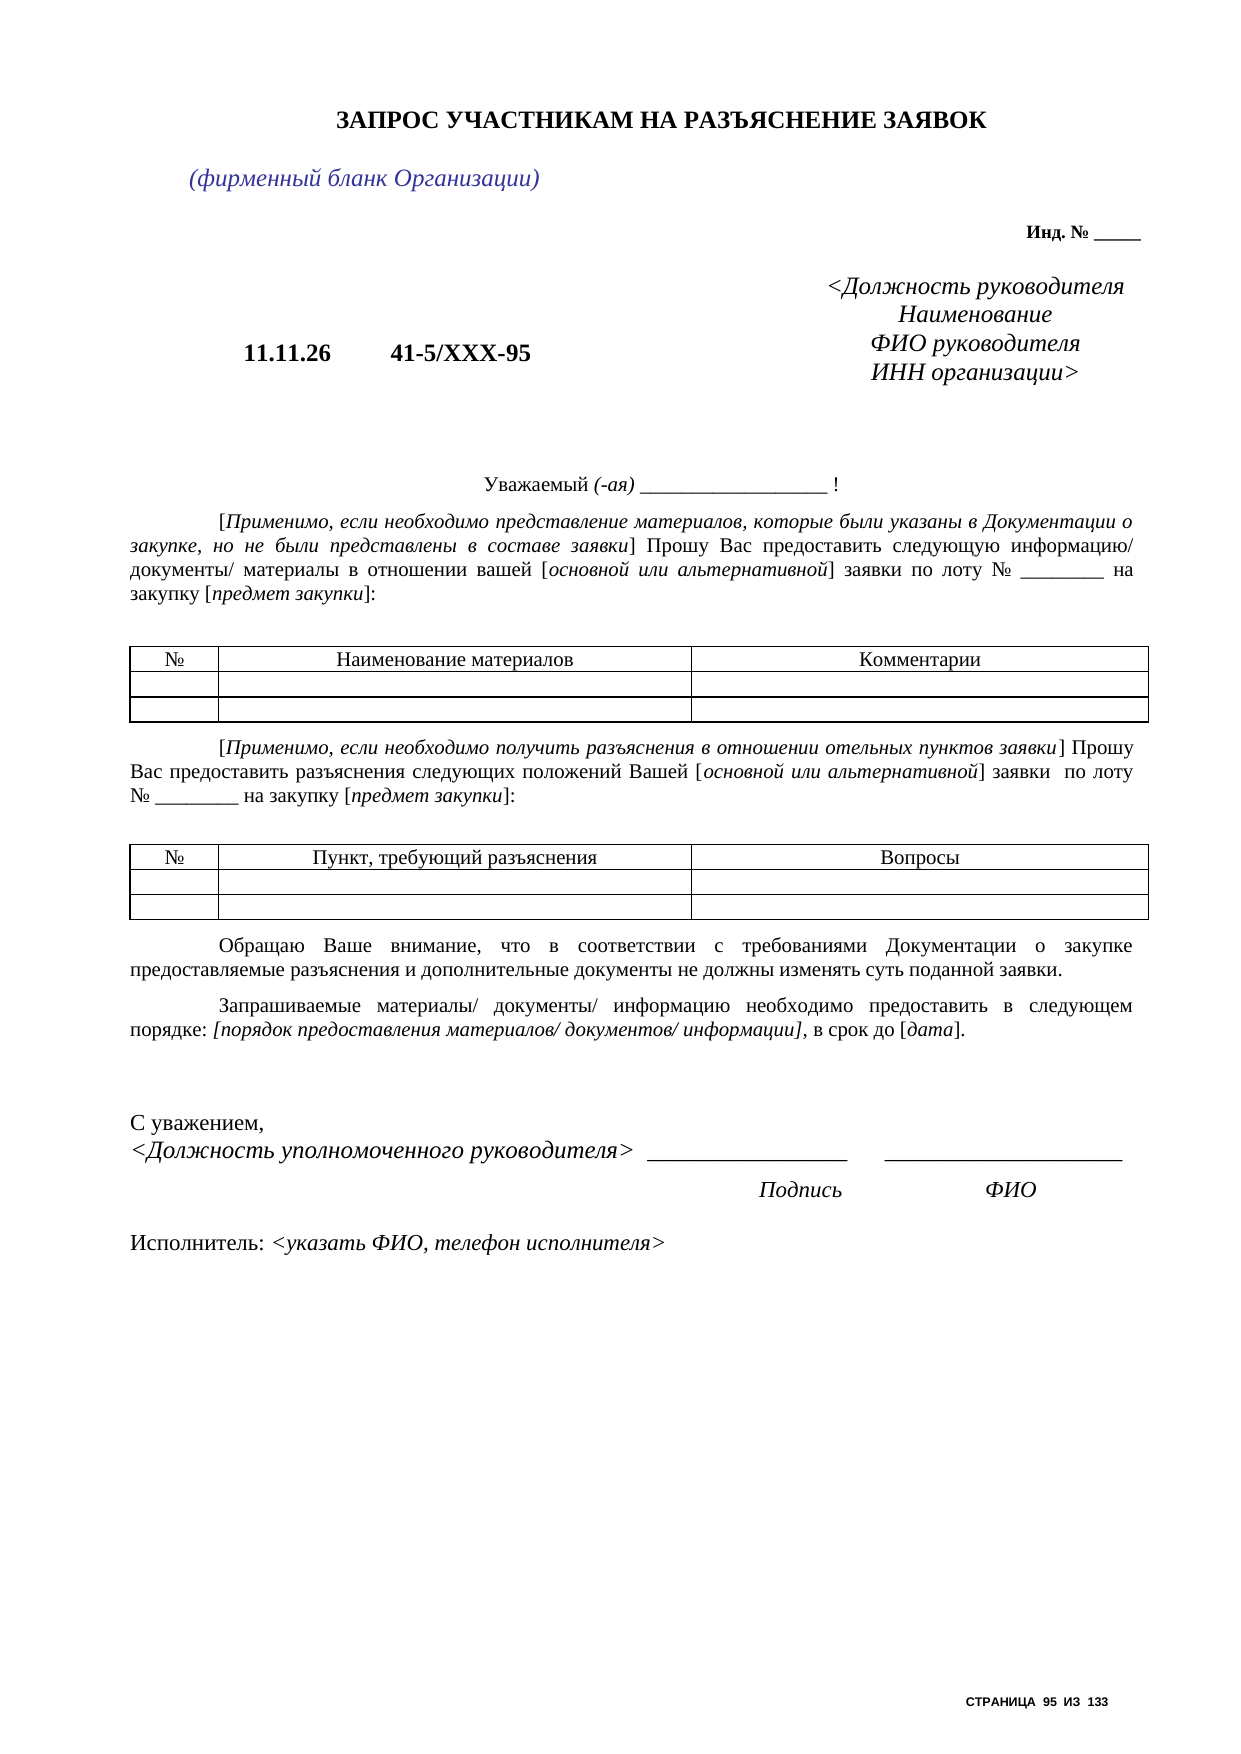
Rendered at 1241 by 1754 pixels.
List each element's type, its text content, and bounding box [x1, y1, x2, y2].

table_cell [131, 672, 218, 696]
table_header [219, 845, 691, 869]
text [Применимо, если необходимо получить разъяснения в отношении отельных пунктов заявки] Прошу Вас предоставить разъяснения следующих положений Вашей [основной или альтернативной] заявки по лоту № ________ на закупку [предмет закупки]: [130, 735, 1134, 807]
text <Должность уполномоченного руководителя> ________________ ___________________ [130, 1135, 1134, 1164]
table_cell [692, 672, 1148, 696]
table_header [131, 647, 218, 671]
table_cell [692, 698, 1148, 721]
text Запрашиваемые материалы/ документы/ информацию необходимо предоставить в следующем порядке: [порядок предоставления материалов/ документов/ информации], в срок до [дата]. [130, 993, 1134, 1041]
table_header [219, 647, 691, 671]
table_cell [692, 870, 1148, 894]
list Подпись ФИО [130, 1177, 1134, 1203]
list С уважением, [130, 1109, 1134, 1135]
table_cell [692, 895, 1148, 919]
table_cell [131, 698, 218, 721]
text [Применимо, если необходимо представление материалов, которые были указаны в Документации о закупке, но не были представлены в составе заявки] Прошу Вас предоставить следующую информацию/ документы/ материалы в отношении вашей [основной или альтернативной] заявки по лоту № ________ на закупку [предмет закупки]: [130, 509, 1134, 605]
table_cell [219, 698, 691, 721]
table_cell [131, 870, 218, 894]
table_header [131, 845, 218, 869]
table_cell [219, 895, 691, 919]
text Уважаемый (-ая) __________________ ! [130, 472, 1134, 496]
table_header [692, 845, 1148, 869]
text Обращаю Ваше внимание, что в соответствии с требованиями Документации о закупке предоставляемые разъяснения и дополнительные документы не должны изменять суть поданной заявки. [130, 933, 1134, 981]
list Исполнитель: <указать ФИО, телефон исполнителя> [130, 1229, 1134, 1256]
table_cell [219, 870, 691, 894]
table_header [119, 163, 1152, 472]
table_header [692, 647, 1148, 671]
text Запрос Участникам на разъяснение заявок [130, 106, 1134, 134]
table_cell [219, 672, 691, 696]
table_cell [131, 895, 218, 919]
